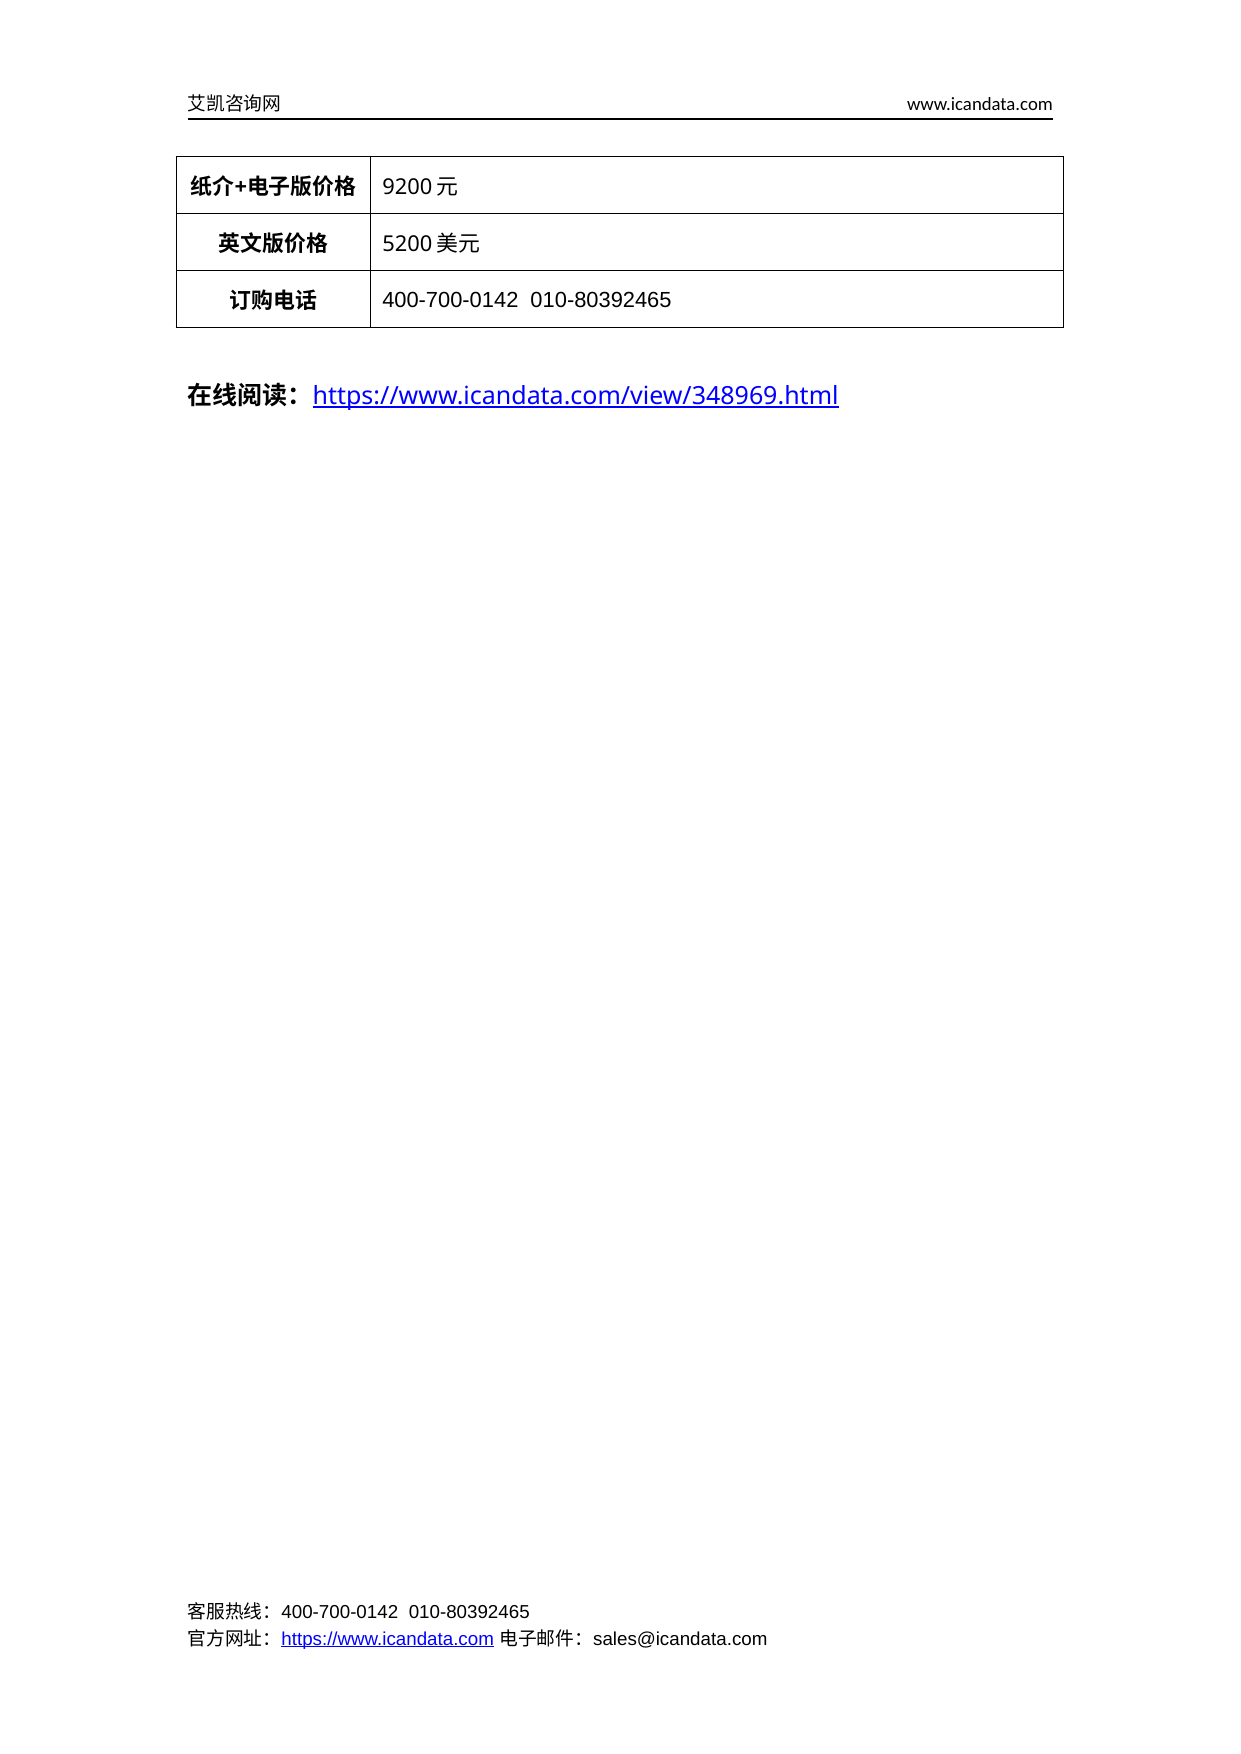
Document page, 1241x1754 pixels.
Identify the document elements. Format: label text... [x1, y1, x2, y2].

text 在线阅读：https://www.icandata.com/view/348969.html [187, 361, 1053, 426]
table_cell 5200美元 [371, 214, 1063, 270]
table_cell 9200元 [371, 157, 1063, 213]
table_cell 400-700-0142 010-80392465 [371, 271, 1063, 327]
table_cell 订购电话 [177, 271, 370, 327]
table_cell 纸介+电子版价格 [177, 157, 370, 213]
table_cell 英文版价格 [177, 214, 370, 270]
